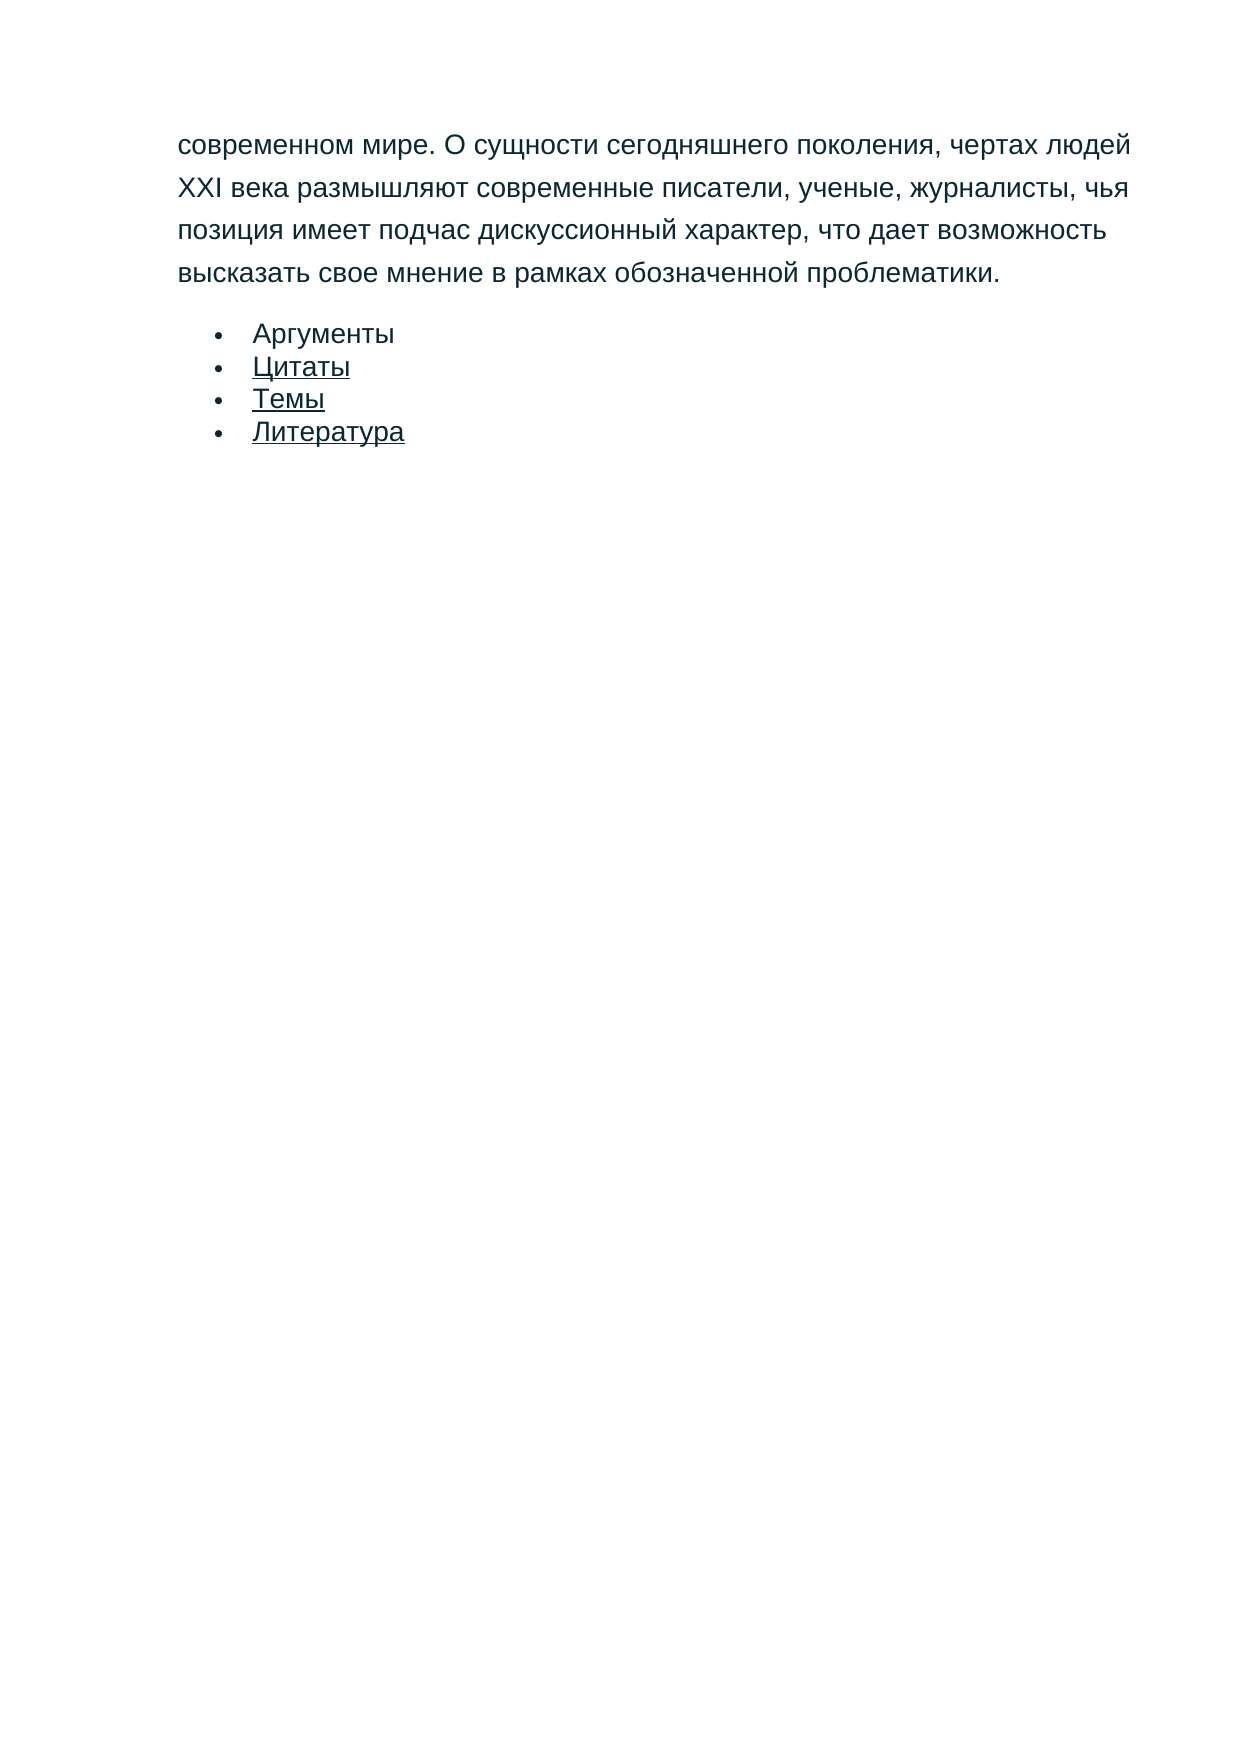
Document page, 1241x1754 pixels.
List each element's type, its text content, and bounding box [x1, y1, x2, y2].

list Цитаты [215, 350, 1152, 382]
list Литература [215, 414, 1152, 447]
list Аргументы [215, 317, 1152, 350]
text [177, 118, 1152, 288]
list Темы [215, 382, 1152, 414]
